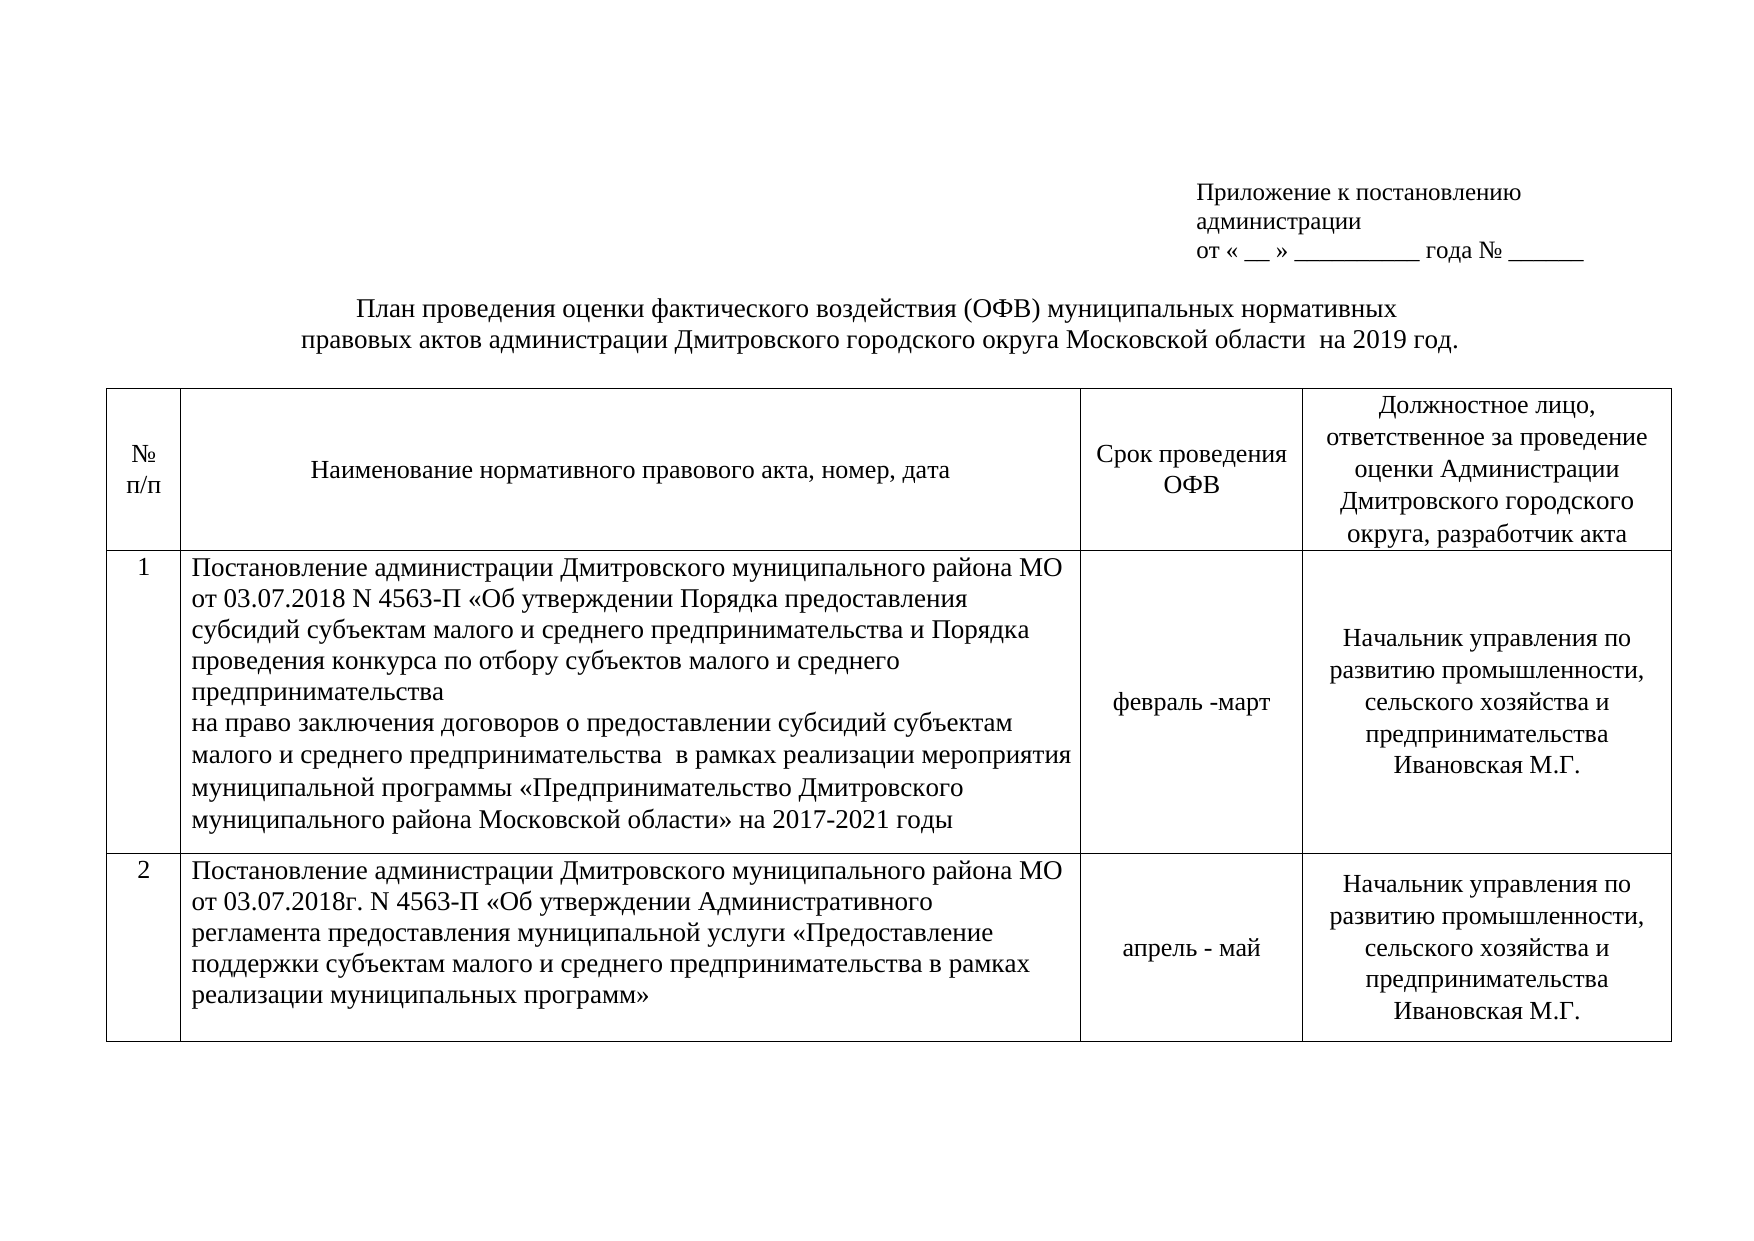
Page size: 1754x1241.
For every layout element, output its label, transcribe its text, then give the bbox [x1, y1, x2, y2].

text администрации [1196, 206, 1636, 235]
table_cell 1 [107, 551, 180, 853]
table_cell Начальник управления по развитию промышленности, сельского хозяйства и предпринимательства Ивановская М.Г. [1303, 551, 1671, 853]
table_cell Начальник управления по развитию промышленности, сельского хозяйства и предпринимательства Ивановская М.Г. [1303, 854, 1671, 1041]
table_header Наименование нормативного правового акта, номер, дата [181, 389, 1080, 550]
text План проведения оценки фактического воздействия (ОФВ) муниципальных нормативных [118, 292, 1636, 323]
table_cell апрель - май [1081, 854, 1302, 1041]
text от « __ » __________ года № ______ [1196, 235, 1636, 263]
table_cell 2 [107, 854, 180, 1041]
table_cell февраль -март [1081, 551, 1302, 853]
text правовых актов администрации Дмитровского городского округа Московской области на 2019 год. [118, 323, 1636, 354]
table_header Должностное лицо, ответственное за проведение оценки Администрации Дмитровского городского округа, разработчик акта [1303, 389, 1671, 550]
table_cell Постановление администрации Дмитровского муниципального района МО от 03.07.2018г. N 4563-П «Об утверждении Административного регламента предоставления муниципальной услуги «Предоставление поддержки субъектам малого и среднего предпринимательства в рамках реализации муниципальных программ» [181, 854, 1080, 1041]
table_header Срок проведения ОФВ [1081, 389, 1302, 550]
table_header № п/п [107, 389, 180, 550]
text Приложение к постановлению [1196, 177, 1636, 206]
table_cell Постановление администрации Дмитровского муниципального района МО от 03.07.2018 N 4563-П «Об утверждении Порядка предоставления субсидий субъектам малого и среднего предпринимательства и Порядка проведения конкурса по отбору субъектов малого и среднего предпринимательства на право заключения договоров о предоставлении субсидий субъектам малого и среднего предпринимательства в рамках реализации мероприятия муниципальной программы «Предпринимательство Дмитровского муниципального района Московской области» на 2017-2021 годы [181, 551, 1080, 853]
